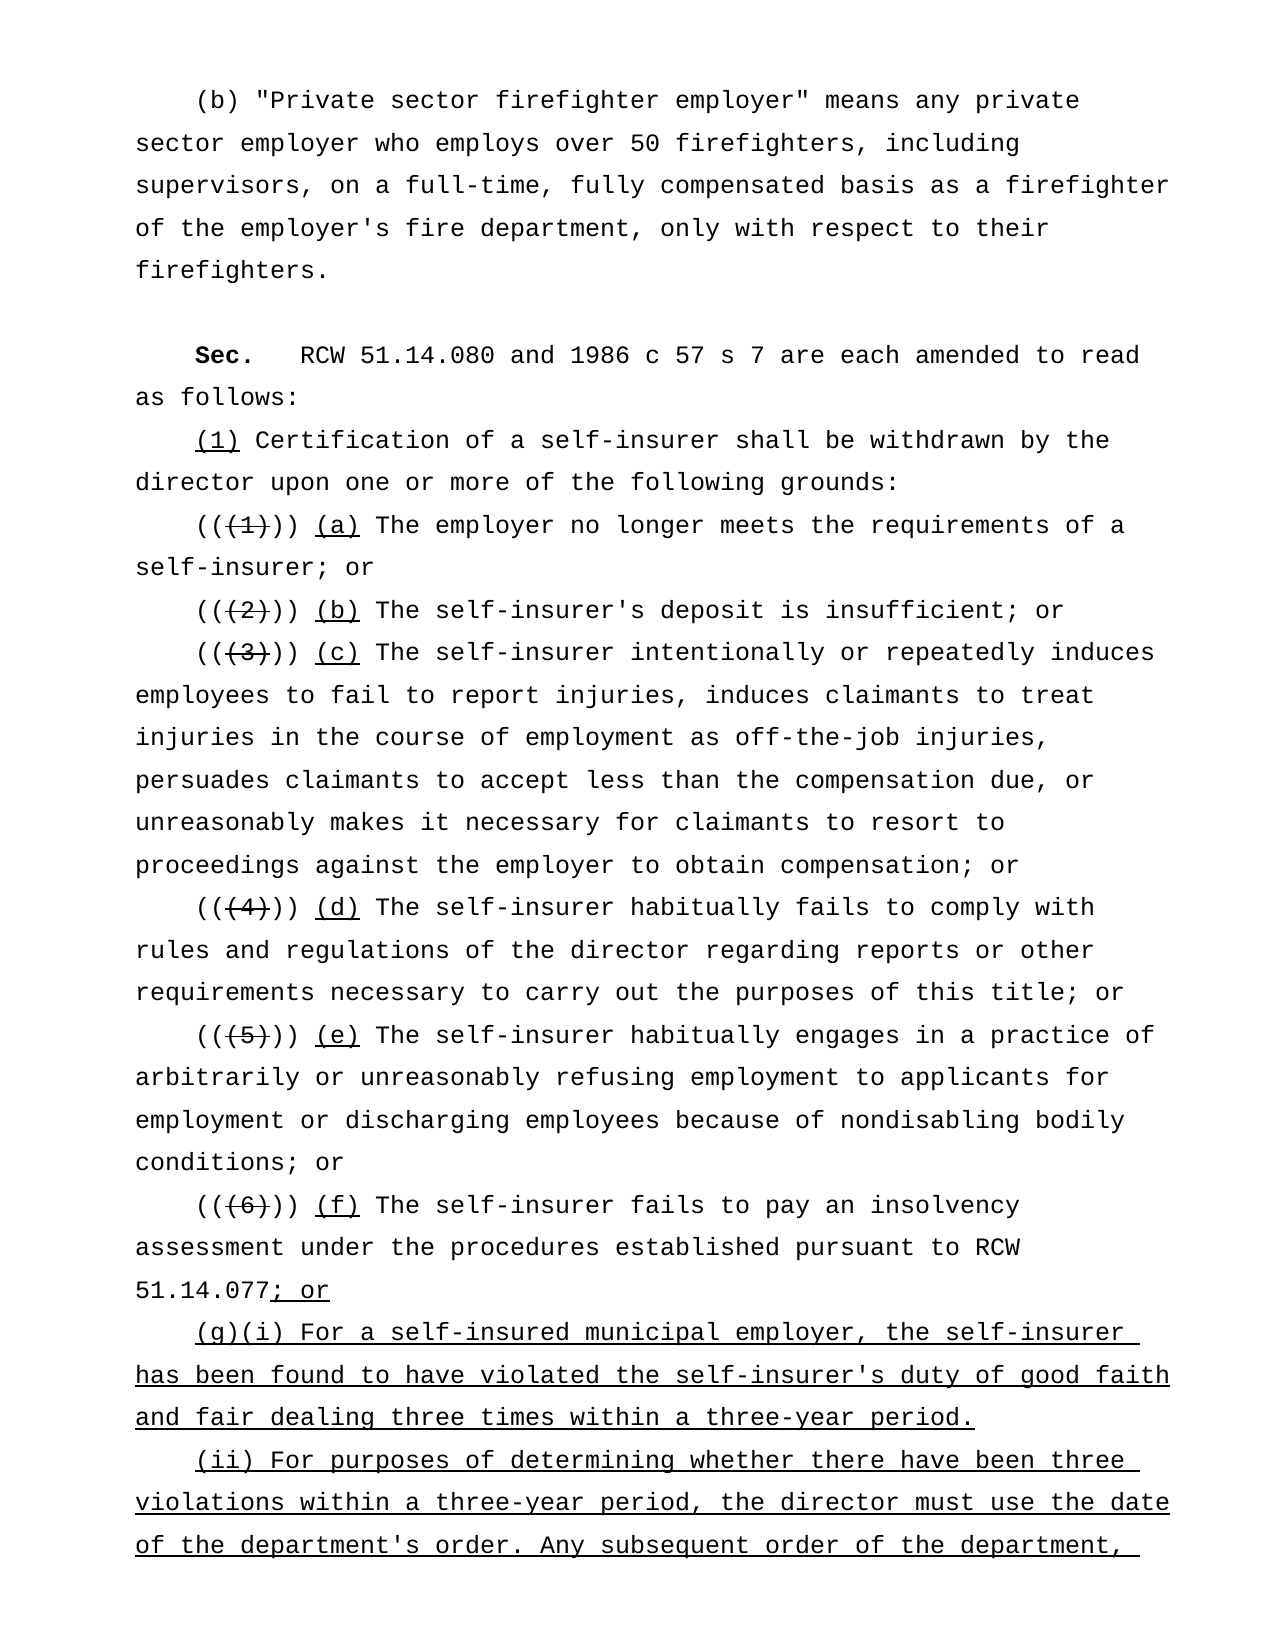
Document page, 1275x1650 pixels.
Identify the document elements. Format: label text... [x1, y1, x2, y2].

text (g)(i) For a self-insured municipal employer, the self-insurer has been found to have violated the self-insurer's duty of good faith and fair dealing three times within a three-year period. [135, 1307, 1170, 1385]
text (((5))) (e) The self-insurer habitually engages in a practice of arbitrarily or unreasonably refusing employment to applicants for employment or discharging employees because of nondisabling bodily conditions; or [135, 1009, 1170, 1179]
text (b) "Private sector firefighter employer" means any private sector employer who employs over 50 firefighters, including supervisors, on a full-time, fully compensated basis as a firefighter of the employer's fire department, only with respect to their firefighters. [135, 75, 1170, 287]
text Sec. RCW 51.14.080 and 1986 c 57 s 7 are each amended to read as follows: [135, 329, 1170, 414]
text (((3))) (c) The self-insurer intentionally or repeatedly induces employees to fail to report injuries, induces claimants to treat injuries in the course of employment as off-the-job injuries, persuades claimants to accept less than the compensation due, or unreasonably makes it necessary for claimants to resort to proceedings against the employer to obtain compensation; or [135, 627, 1170, 882]
text (g)(i) For a self-insured municipal employer, the self-insurer has been found to have violated the self-insurer's duty of good faith and fair dealing three times within a three-year period. [135, 1387, 1170, 1434]
text (((1))) (a) The employer no longer meets the requirements of a self-insurer; or [135, 499, 1170, 584]
text (((4))) (d) The self-insurer habitually fails to comply with rules and regulations of the director regarding reports or other requirements necessary to carry out the purposes of this title; or [135, 882, 1170, 1009]
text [135, 1515, 1170, 1562]
text (((6))) (f) The self-insurer fails to pay an insolvency assessment under the procedures established pursuant to RCW 51.14.077; or [135, 1179, 1170, 1307]
text (1) Certification of a self-insurer shall be withdrawn by the director upon one or more of the following grounds: [135, 414, 1170, 499]
text (((2))) (b) The self-insurer's deposit is insufficient; or [135, 584, 1170, 627]
